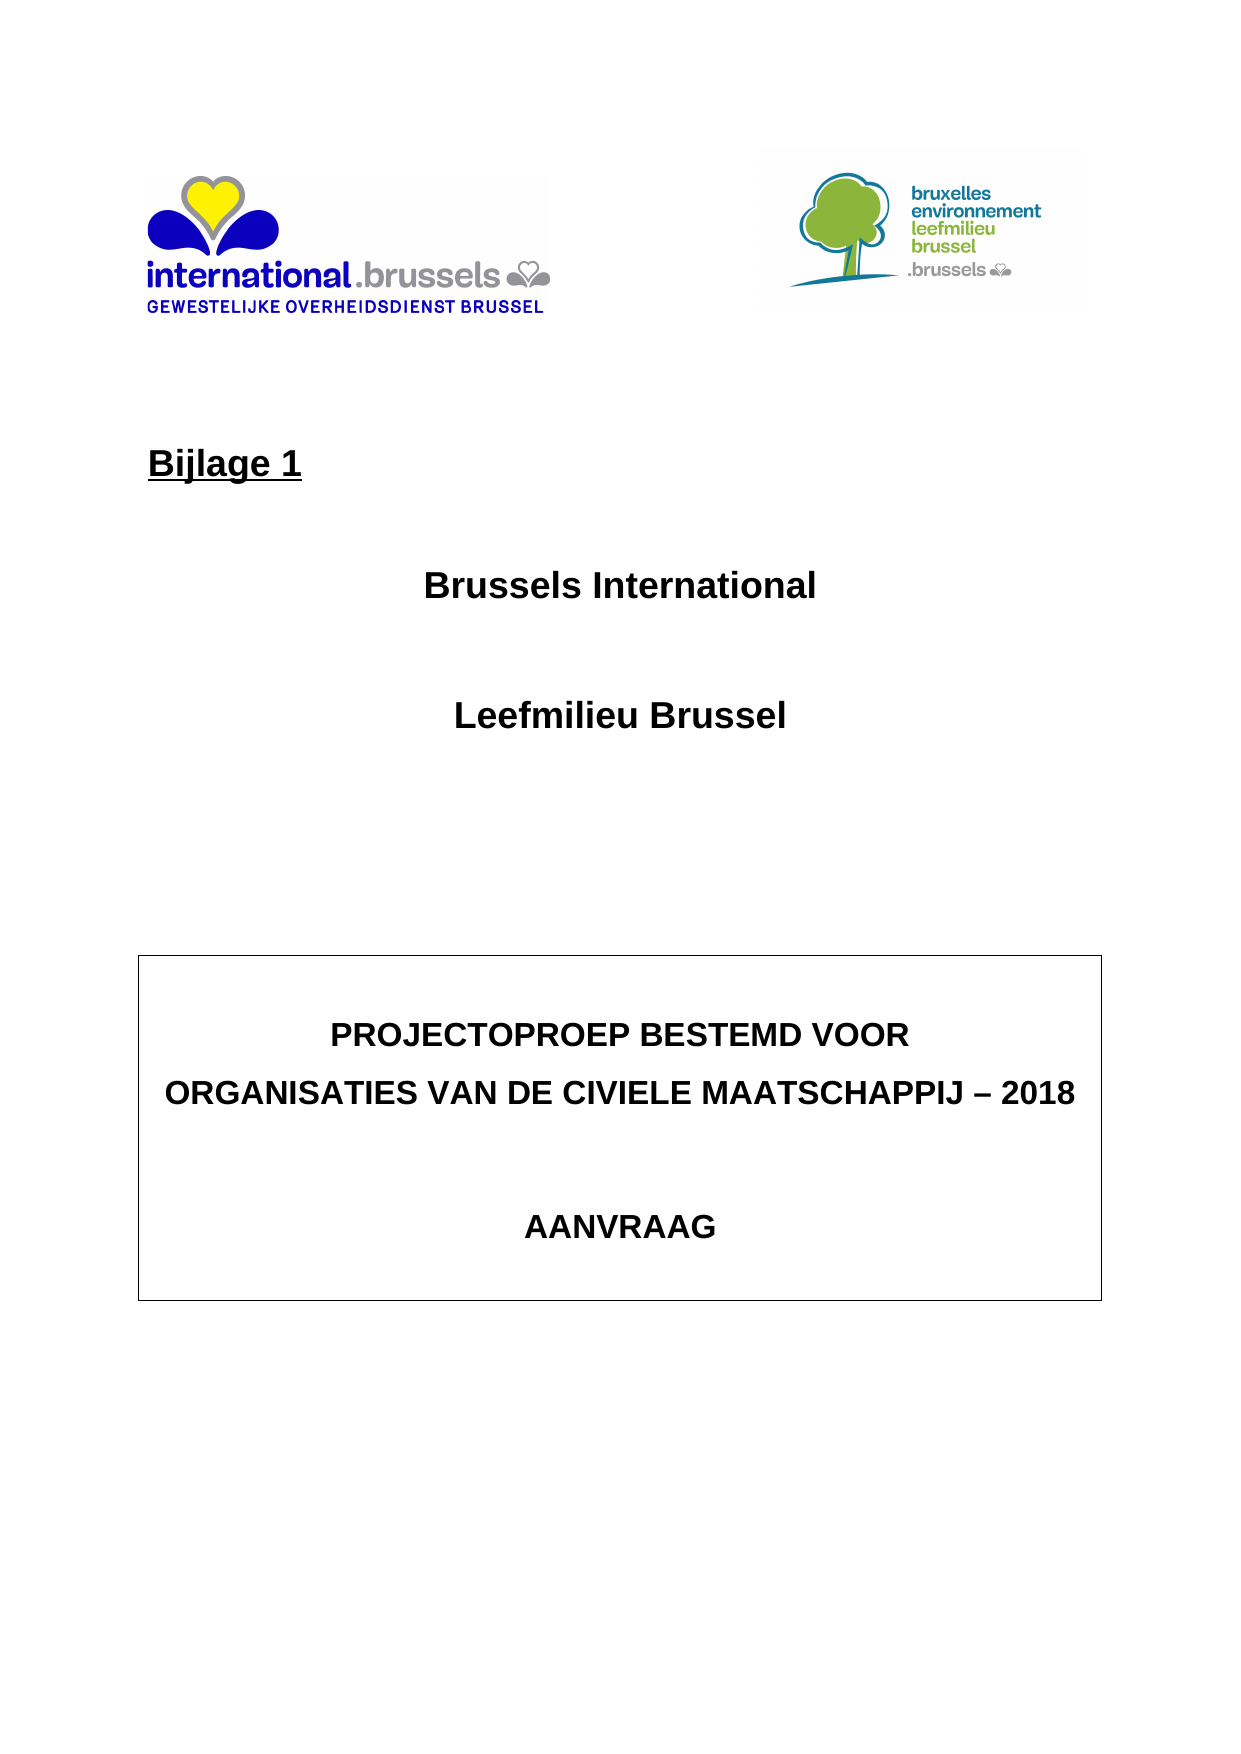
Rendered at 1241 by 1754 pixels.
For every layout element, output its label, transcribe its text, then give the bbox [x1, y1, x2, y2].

title Aanvraag [139, 1203, 1101, 1245]
text organisaties van de civiele maatschappij – 2018 [139, 1069, 1101, 1111]
text Leefmilieu Brussel [148, 693, 1093, 736]
picture [147, 176, 550, 313]
text Brussels International [148, 564, 1093, 607]
picture [758, 147, 1084, 313]
text Bijlage 1 [148, 442, 1093, 485]
text Projectoproep bestemd voor [148, 1015, 1093, 1053]
